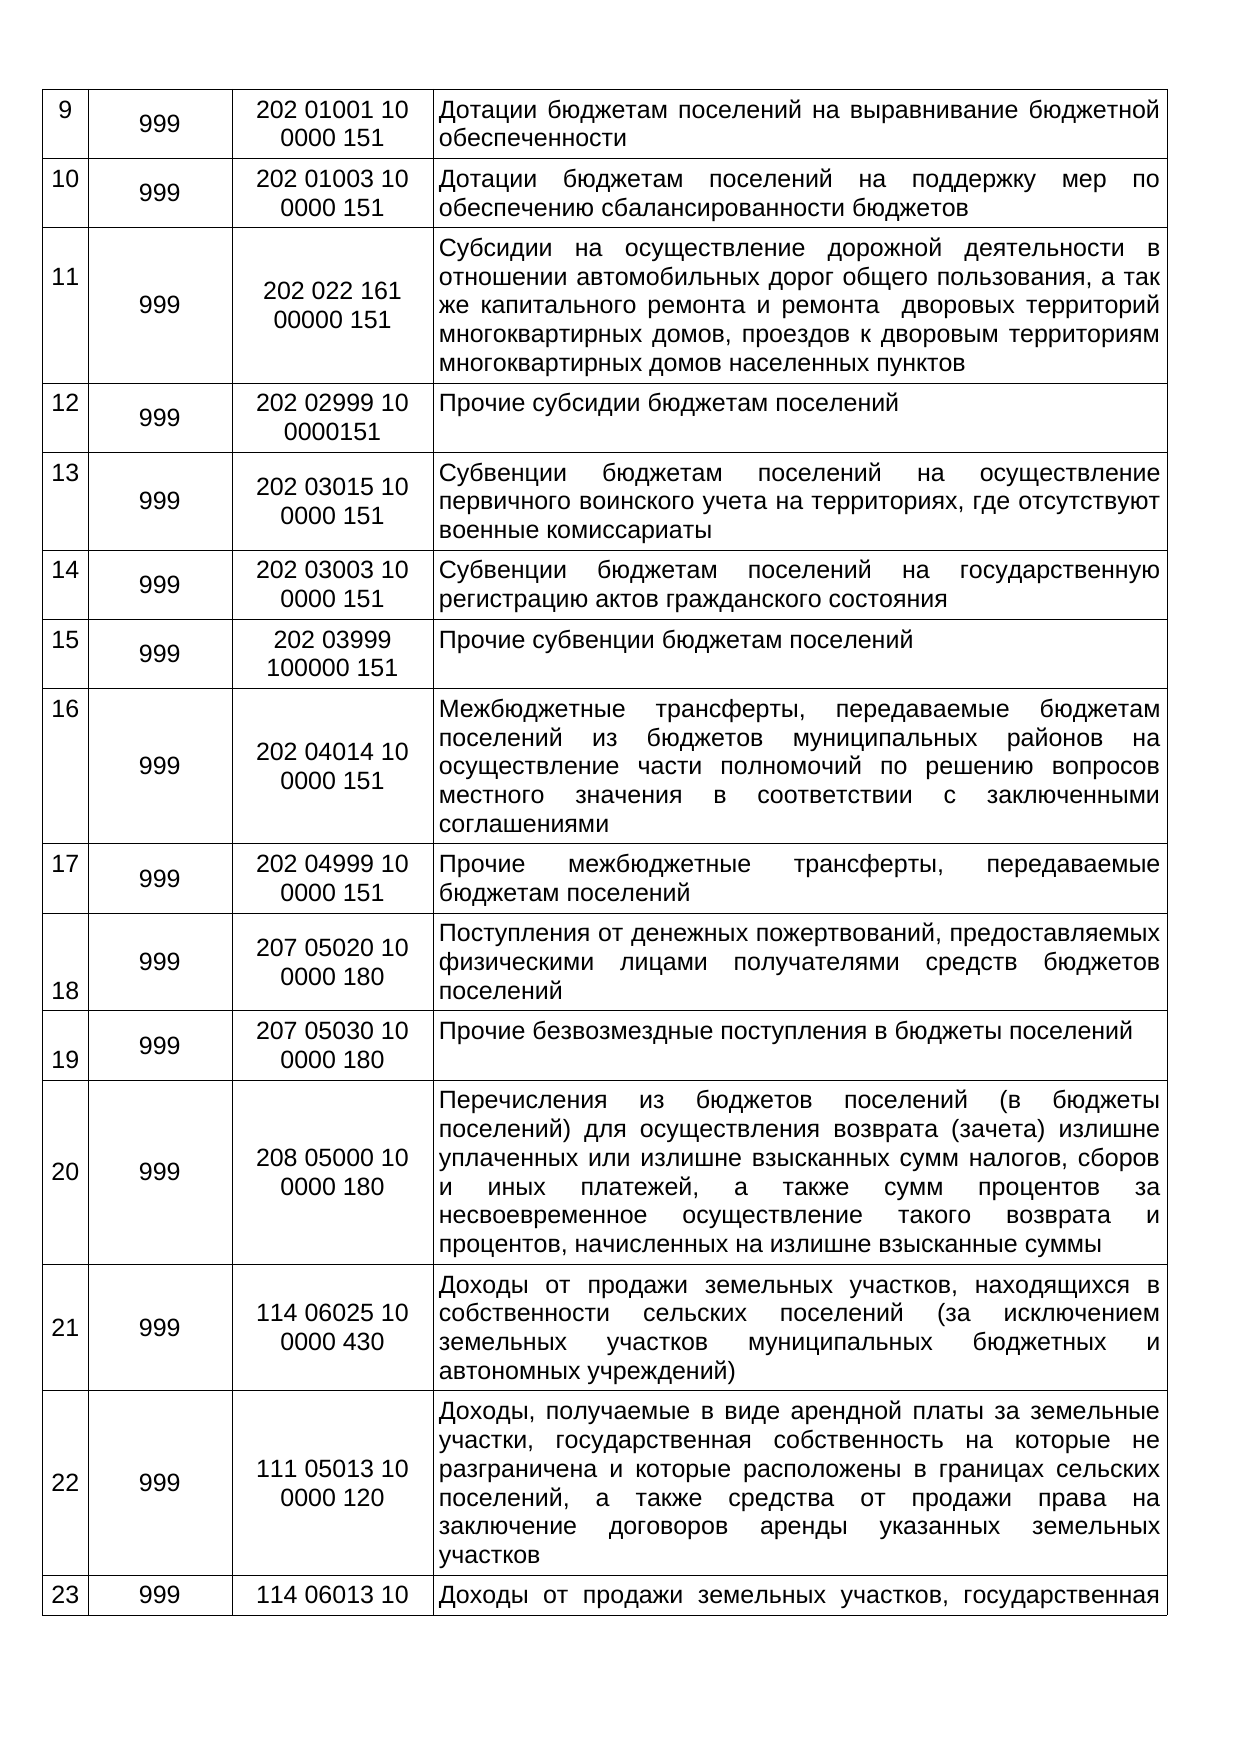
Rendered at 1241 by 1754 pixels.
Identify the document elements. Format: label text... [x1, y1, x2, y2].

table_cell 202 01003 10 0000 151 [233, 159, 433, 227]
table_cell 999 [89, 384, 232, 452]
table_cell Доходы от продажи земельных участков, находящихся в собственности сельских поселений (за исключением земельных участков муниципальных бюджетных и автономных учреждений) [434, 1265, 1167, 1390]
table_cell 208 05000 10 0000 180 [233, 1081, 433, 1264]
table_cell 999 [89, 1391, 232, 1574]
table_cell 999 [89, 159, 232, 227]
table_cell 18 [43, 914, 88, 1010]
table_cell 12 [43, 384, 88, 452]
table_cell 999 [89, 453, 232, 549]
table_cell 13 [43, 453, 88, 549]
table_cell 207 05030 10 0000 180 [233, 1011, 433, 1079]
table_cell 20 [43, 1081, 88, 1264]
table_cell Субвенции бюджетам поселений на государственную регистрацию актов гражданского состояния [434, 551, 1167, 619]
table_cell 999 [89, 844, 232, 912]
table_cell Поступления от денежных пожертвований, предоставляемых физическими лицами получателями средств бюджетов поселений [434, 914, 1167, 1010]
table_cell 9 [43, 90, 88, 158]
table_cell 999 [89, 1081, 232, 1264]
table_cell Перечисления из бюджетов поселений (в бюджеты поселений) для осуществления возврата (зачета) излишне уплаченных или излишне взысканных сумм налогов, сборов и иных платежей, а также сумм процентов за несвоевременное осуществление такого возврата и процентов, начисленных на излишне взысканные суммы [434, 1081, 1167, 1264]
table_cell 202 04999 10 0000 151 [233, 844, 433, 912]
table_cell 21 [43, 1265, 88, 1390]
table_cell 22 [43, 1391, 88, 1574]
table_cell Доходы, получаемые в виде арендной платы за земельные участки, государственная собственность на которые не разграничена и которые расположены в границах сельских поселений, а также средства от продажи права на заключение договоров аренды указанных земельных участков [434, 1391, 1167, 1574]
table_cell 11 [43, 228, 88, 382]
table_cell 16 [43, 689, 88, 843]
table_cell 999 [89, 551, 232, 619]
table_cell 202 02999 10 0000151 [233, 384, 433, 452]
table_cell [434, 1576, 1167, 1615]
table_cell Прочие субсидии бюджетам поселений [434, 384, 1167, 452]
table_cell 202 022 161 00000 151 [233, 228, 433, 382]
table_cell Дотации бюджетам поселений на поддержку мер по обеспечению сбалансированности бюджетов [434, 159, 1167, 227]
table_cell Прочие безвозмездные поступления в бюджеты поселений [434, 1011, 1167, 1079]
table_cell 999 [89, 90, 232, 158]
table_cell Прочие межбюджетные трансферты, передаваемые бюджетам поселений [434, 844, 1167, 912]
table_cell 17 [43, 844, 88, 912]
table_cell Субсидии на осуществление дорожной деятельности в отношении автомобильных дорог общего пользования, а так же капитального ремонта и ремонта дворовых территорий многоквартирных домов, проездов к дворовым территориям многоквартирных домов населенных пунктов [434, 228, 1167, 382]
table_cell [233, 1576, 433, 1615]
table_cell 999 [89, 689, 232, 843]
table_cell 207 05020 10 0000 180 [233, 914, 433, 1010]
table_cell 19 [43, 1011, 88, 1079]
table_cell 15 [43, 620, 88, 688]
table_cell 999 [89, 1265, 232, 1390]
table_cell 10 [43, 159, 88, 227]
table_cell 999 [89, 1576, 232, 1615]
table_cell 202 03999 100000 151 [233, 620, 433, 688]
table_cell 202 01001 10 0000 151 [233, 90, 433, 158]
table_cell 14 [43, 551, 88, 619]
table_cell 23 [43, 1576, 88, 1615]
table_cell 999 [89, 1011, 232, 1079]
table_cell 999 [89, 228, 232, 382]
table_cell Субвенции бюджетам поселений на осуществление первичного воинского учета на территориях, где отсутствуют военные комиссариаты [434, 453, 1167, 549]
table_cell Прочие субвенции бюджетам поселений [434, 620, 1167, 688]
table_cell 999 [89, 914, 232, 1010]
table_cell Межбюджетные трансферты, передаваемые бюджетам поселений из бюджетов муниципальных районов на осуществление части полномочий по решению вопросов местного значения в соответствии с заключенными соглашениями [434, 689, 1167, 843]
table_cell 202 03003 10 0000 151 [233, 551, 433, 619]
table_cell 202 03015 10 0000 151 [233, 453, 433, 549]
table_cell 111 05013 10 0000 120 [233, 1391, 433, 1574]
table_cell 114 06025 10 0000 430 [233, 1265, 433, 1390]
table_cell Дотации бюджетам поселений на выравнивание бюджетной обеспеченности [434, 90, 1167, 158]
table_cell 202 04014 10 0000 151 [233, 689, 433, 843]
table_cell 999 [89, 620, 232, 688]
